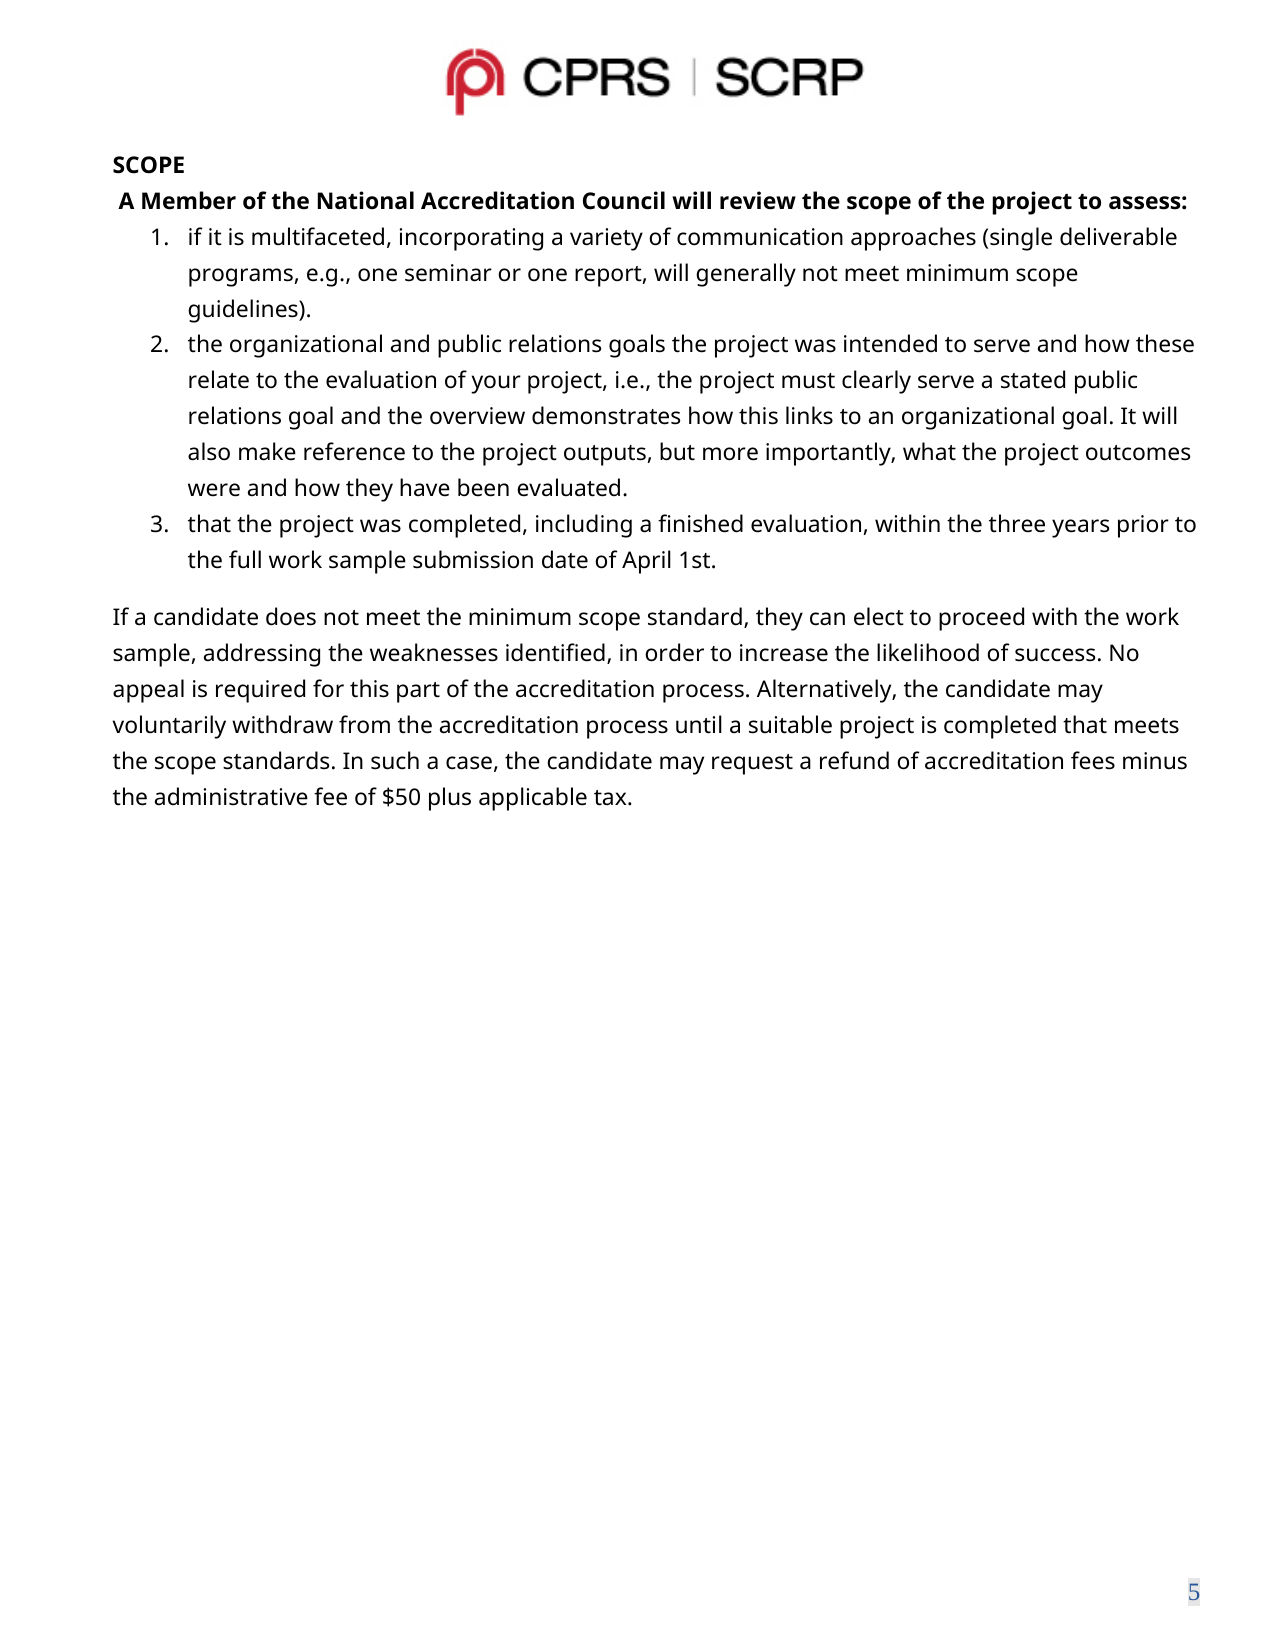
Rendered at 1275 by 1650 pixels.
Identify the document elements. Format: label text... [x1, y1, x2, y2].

picture [403, 15, 909, 149]
list the organizational and public relations goals the project was intended to serve and how these relate to the evaluation of your project, i.e., the project must clearly serve a stated public relations goal and the overview demonstrates how this links to an organizational goal. It will also make reference to the project outputs, but more importantly, what the project outcomes were and how they have been evaluated. [150, 328, 1200, 503]
text A Member of the National Accreditation Council will review the scope of the project to assess: [112, 185, 1200, 216]
list if it is multifaceted, incorporating a variety of communication approaches (single deliverable programs, e.g., one seminar or one report, will generally not meet minimum scope guidelines). [150, 221, 1200, 324]
text If a candidate does not meet the minimum scope standard, they can elect to proceed with the work sample, addressing the weaknesses identified, in order to increase the likelihood of success. No appeal is required for this part of the accreditation process. Alternatively, the candidate may voluntarily withdraw from the accreditation process until a suitable project is completed that meets the scope standards. In such a case, the candidate may request a refund of accreditation fees minus the administrative fee of $50 plus applicable tax. [112, 601, 1200, 812]
list that the project was completed, including a finished evaluation, within the three years prior to the full work sample submission date of April 1st. [150, 508, 1200, 575]
text SCOPE [112, 149, 1200, 180]
